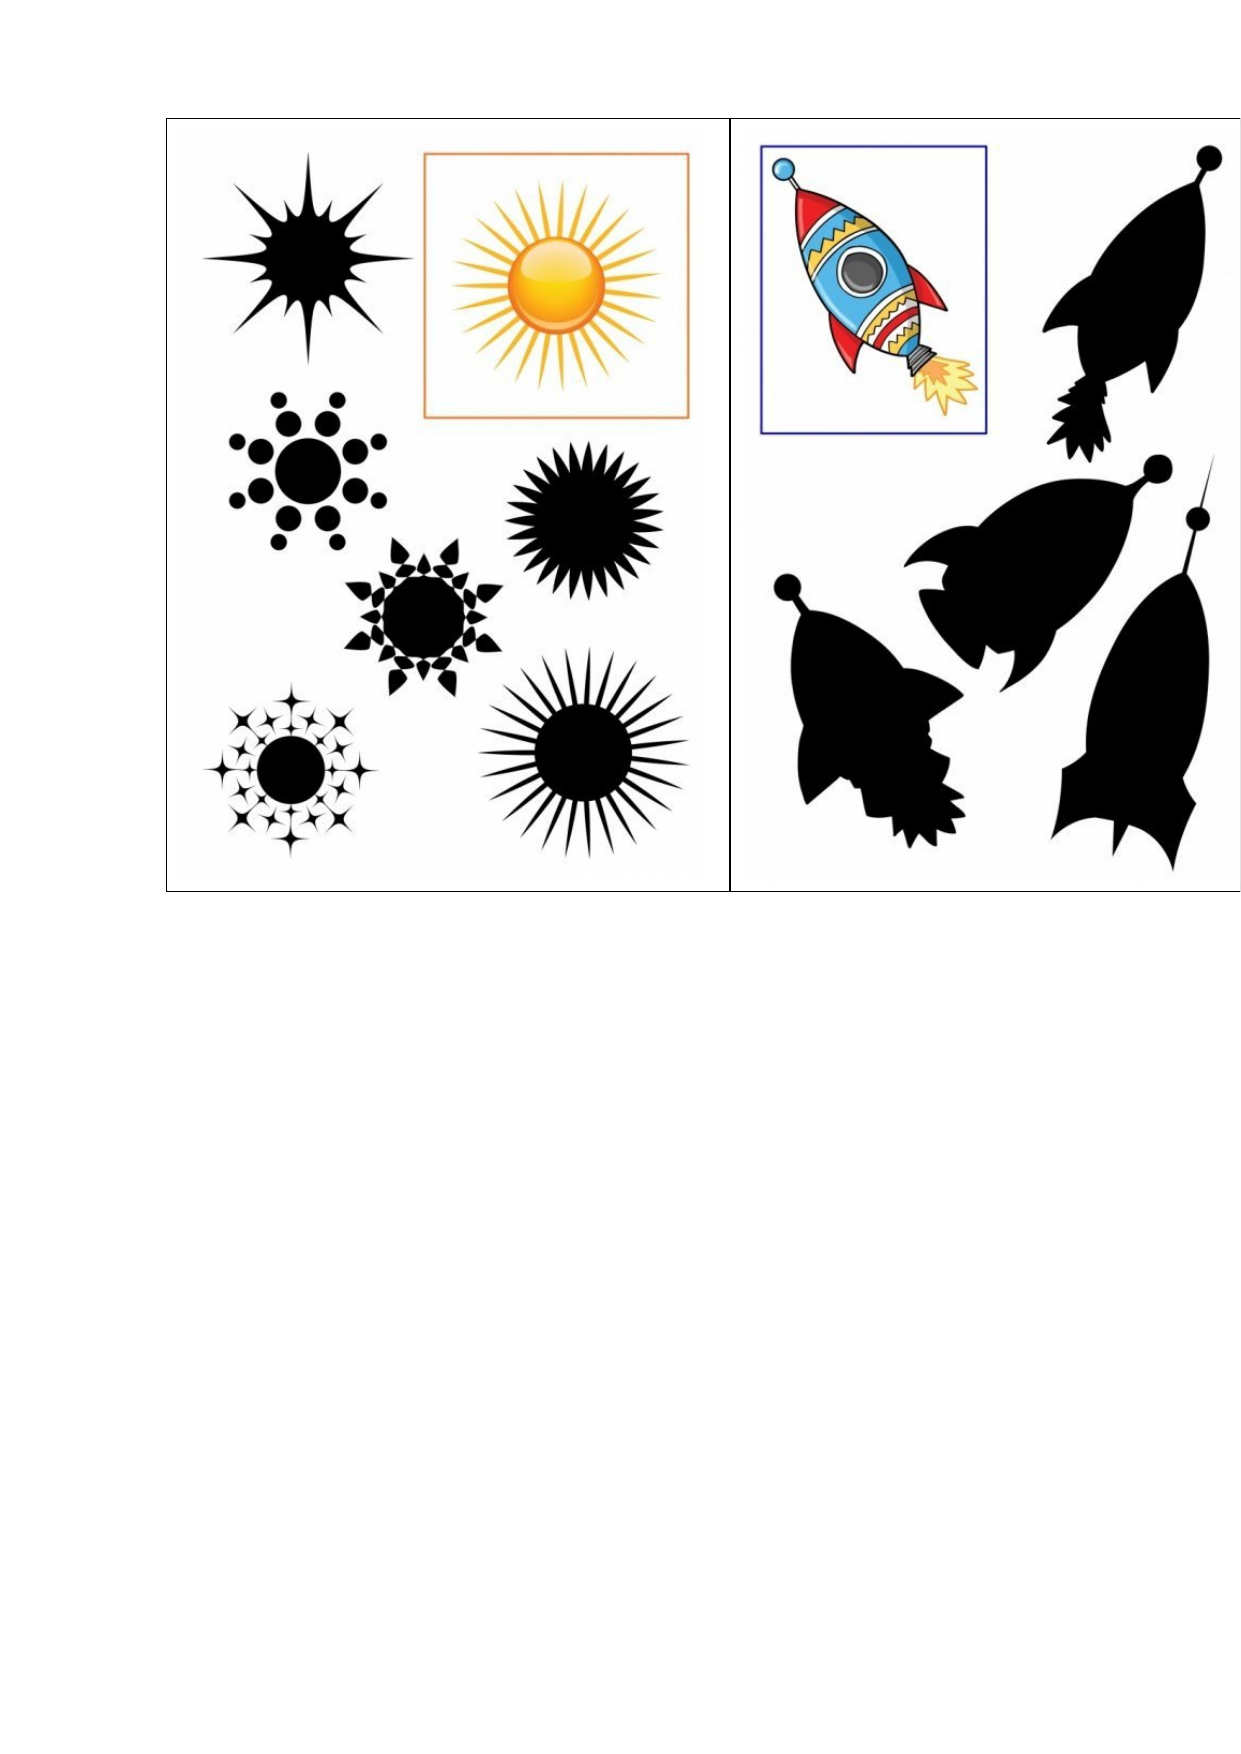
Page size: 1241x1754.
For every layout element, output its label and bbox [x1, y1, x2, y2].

table_cell [731, 119, 1240, 891]
picture [741, 127, 1241, 883]
table_cell [167, 119, 729, 891]
picture [177, 127, 706, 876]
